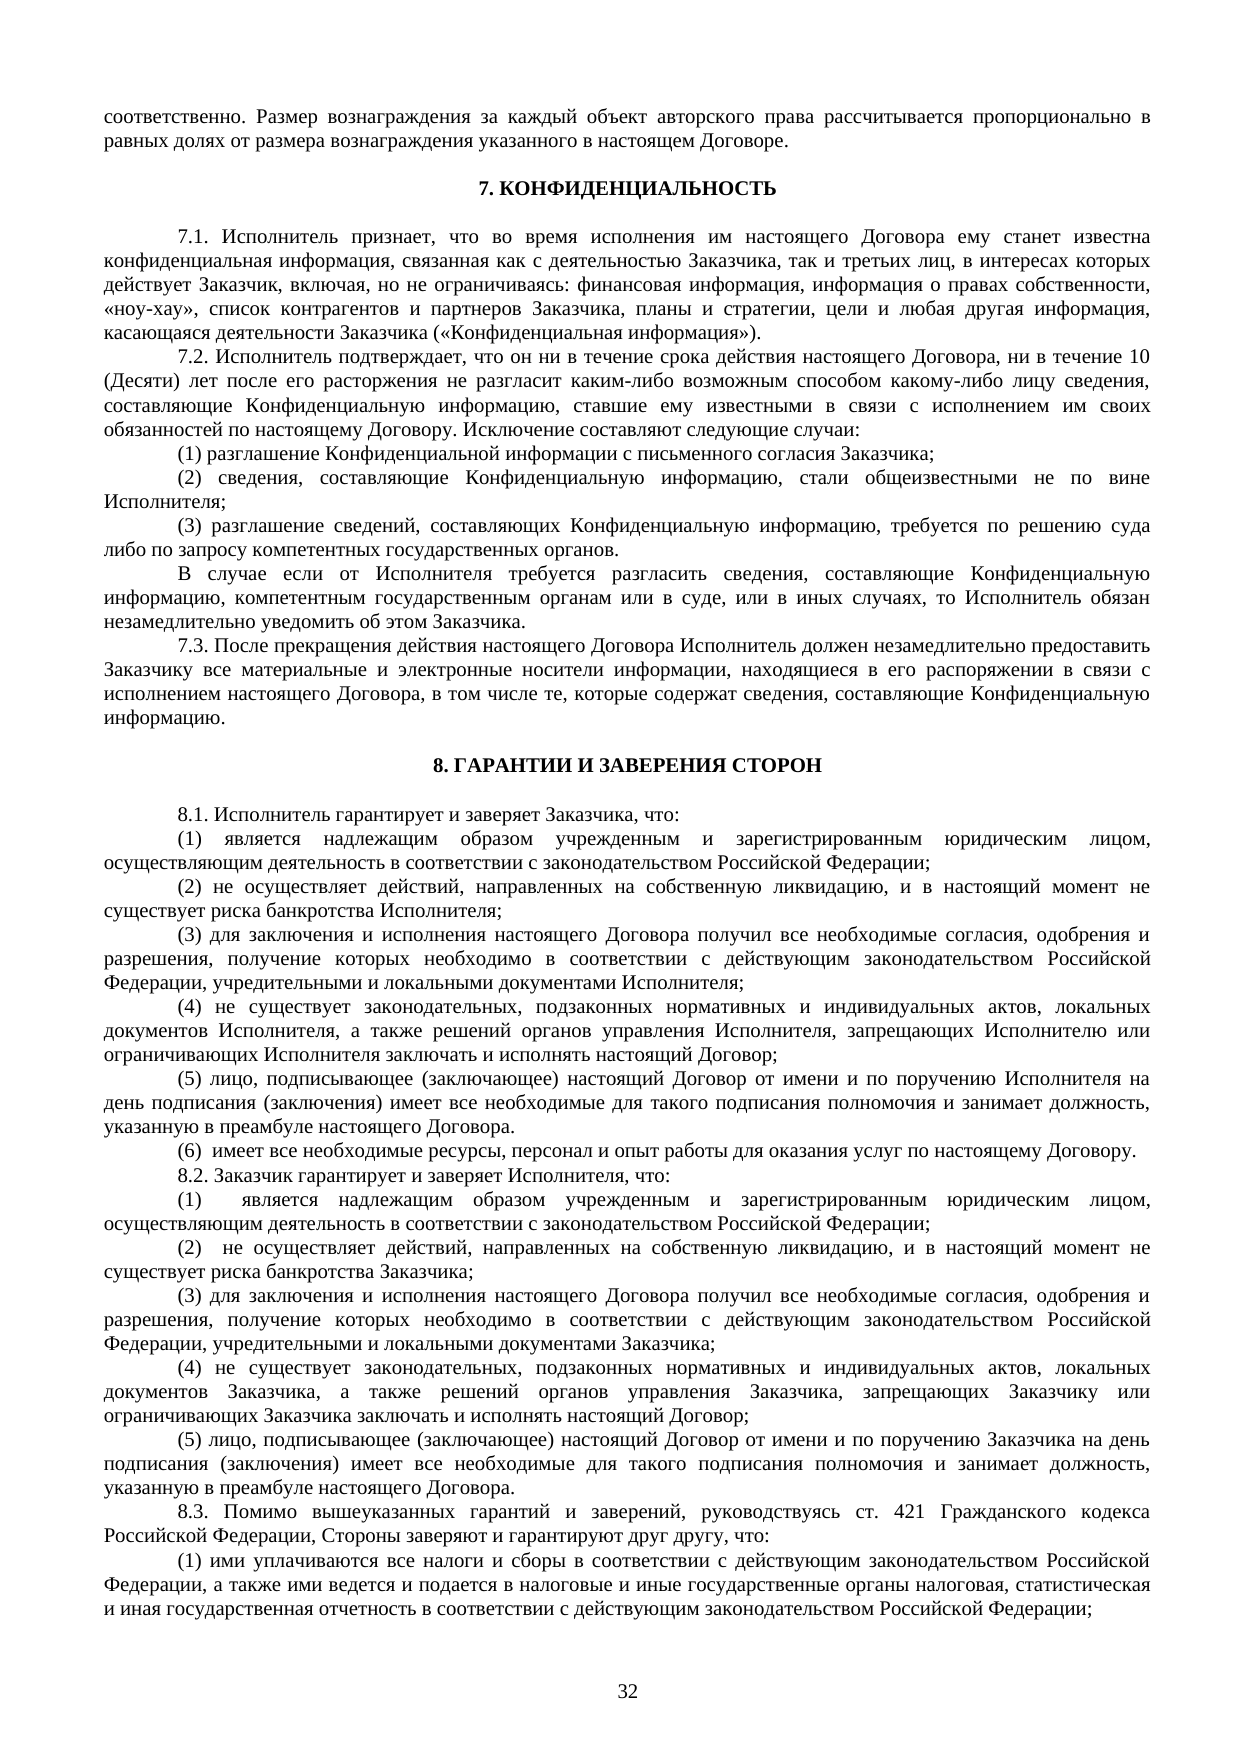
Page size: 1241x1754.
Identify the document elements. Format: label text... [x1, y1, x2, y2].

text (2) не осуществляет действий, направленных на собственную ликвидацию, и в настоящий момент не существует риска банкротства Заказчика; [103, 1235, 1152, 1283]
text (1) ими уплачиваются все налоги и сборы в соответствии с действующим законодательством Российской Федерации, а также ими ведется и подается в налоговые и иные государственные органы налоговая, статистическая и иная государственная отчетность в соответствии с действующим законодательством Российской Федерации; [103, 1547, 1152, 1620]
text 7. КОНФИДЕНЦИАЛЬНОСТЬ [103, 176, 1152, 200]
text (3) для заключения и исполнения настоящего Договора получил все необходимые согласия, одобрения и разрешения, получение которых необходимо в соответствии с действующим законодательством Российской Федерации, учредительными и локальными документами Исполнителя; [103, 922, 1152, 994]
text (1) является надлежащим образом учрежденным и зарегистрированным юридическим лицом, осуществляющим деятельность в соответствии с законодательством Российской Федерации; [103, 826, 1152, 874]
text (3) разглашение сведений, составляющих Конфиденциальную информацию, требуется по решению суда либо по запросу компетентных государственных органов. [103, 513, 1152, 561]
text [103, 104, 1152, 152]
text (1) является надлежащим образом учрежденным и зарегистрированным юридическим лицом, осуществляющим деятельность в соответствии с законодательством Российской Федерации; [103, 1187, 1152, 1235]
text (2) не осуществляет действий, направленных на собственную ликвидацию, и в настоящий момент не существует риска банкротства Исполнителя; [103, 874, 1152, 922]
text 8.2. Заказчик гарантирует и заверяет Исполнителя, что: [103, 1162, 1152, 1187]
text (5) лицо, подписывающее (заключающее) настоящий Договор от имени и по поручению Заказчика на день подписания (заключения) имеет все необходимые для такого подписания полномочия и занимает должность, указанную в преамбуле настоящего Договора. [103, 1427, 1152, 1499]
text (4) не существует законодательных, подзаконных нормативных и индивидуальных актов, локальных документов Исполнителя, а также решений органов управления Исполнителя, запрещающих Исполнителю или ограничивающих Исполнителя заключать и исполнять настоящий Договор; [103, 994, 1152, 1066]
text 7.1. Исполнитель признает, что во время исполнения им настоящего Договора ему станет известна конфиденциальная информация, связанная как с деятельностью Заказчика, так и третьих лиц, в интересах которых действует Заказчик, включая, но не ограничиваясь: финансовая информация, информация о правах собственности, «ноу-хау», список контрагентов и партнеров Заказчика, планы и стратегии, цели и любая другая информация, касающаяся деятельности Заказчика («Конфиденциальная информация»). [103, 224, 1152, 344]
text (5) лицо, подписывающее (заключающее) настоящий Договор от имени и по поручению Исполнителя на день подписания (заключения) имеет все необходимые для такого подписания полномочия и занимает должность, указанную в преамбуле настоящего Договора. [103, 1066, 1152, 1138]
text (3) для заключения и исполнения настоящего Договора получил все необходимые согласия, одобрения и разрешения, получение которых необходимо в соответствии с действующим законодательством Российской Федерации, учредительными и локальными документами Заказчика; [103, 1283, 1152, 1355]
text 7.2. Исполнитель подтверждает, что он ни в течение срока действия настоящего Договора, ни в течение 10 (Десяти) лет после его расторжения не разгласит каким-либо возможным способом какому-либо лицу сведения, составляющие Конфиденциальную информацию, ставшие ему известными в связи с исполнением им своих обязанностей по настоящему Договору. Исключение составляют следующие случаи: [103, 344, 1152, 441]
text В случае если от Исполнителя требуется разгласить сведения, составляющие Конфиденциальную информацию, компетентным государственным органам или в суде, или в иных случаях, то Исполнитель обязан незамедлительно уведомить об этом Заказчика. [103, 561, 1152, 633]
text 8. ГАРАНТИИ И ЗАВЕРЕНИЯ СТОРОН [103, 753, 1152, 777]
text (4) не существует законодательных, подзаконных нормативных и индивидуальных актов, локальных документов Заказчика, а также решений органов управления Заказчика, запрещающих Заказчику или ограничивающих Заказчика заключать и исполнять настоящий Договор; [103, 1355, 1152, 1427]
text 8.3. Помимо вышеуказанных гарантий и заверений, руководствуясь ст. 421 Гражданского кодекса Российской Федерации, Стороны заверяют и гарантируют друг другу, что: [103, 1499, 1152, 1547]
text 8.1. Исполнитель гарантирует и заверяет Заказчика, что: [103, 802, 1152, 826]
text 7.3. После прекращения действия настоящего Договора Исполнитель должен незамедлительно предоставить Заказчику все материальные и электронные носители информации, находящиеся в его распоряжении в связи с исполнением настоящего Договора, в том числе те, которые содержат сведения, составляющие Конфиденциальную информацию. [103, 633, 1152, 729]
text (1) разглашение Конфиденциальной информации с письменного согласия Заказчика; [103, 441, 1152, 465]
text (6) имеет все необходимые ресурсы, персонал и опыт работы для оказания услуг по настоящему Договору. [103, 1138, 1152, 1162]
text (2) сведения, составляющие Конфиденциальную информацию, стали общеизвестными не по вине Исполнителя; [103, 465, 1152, 513]
